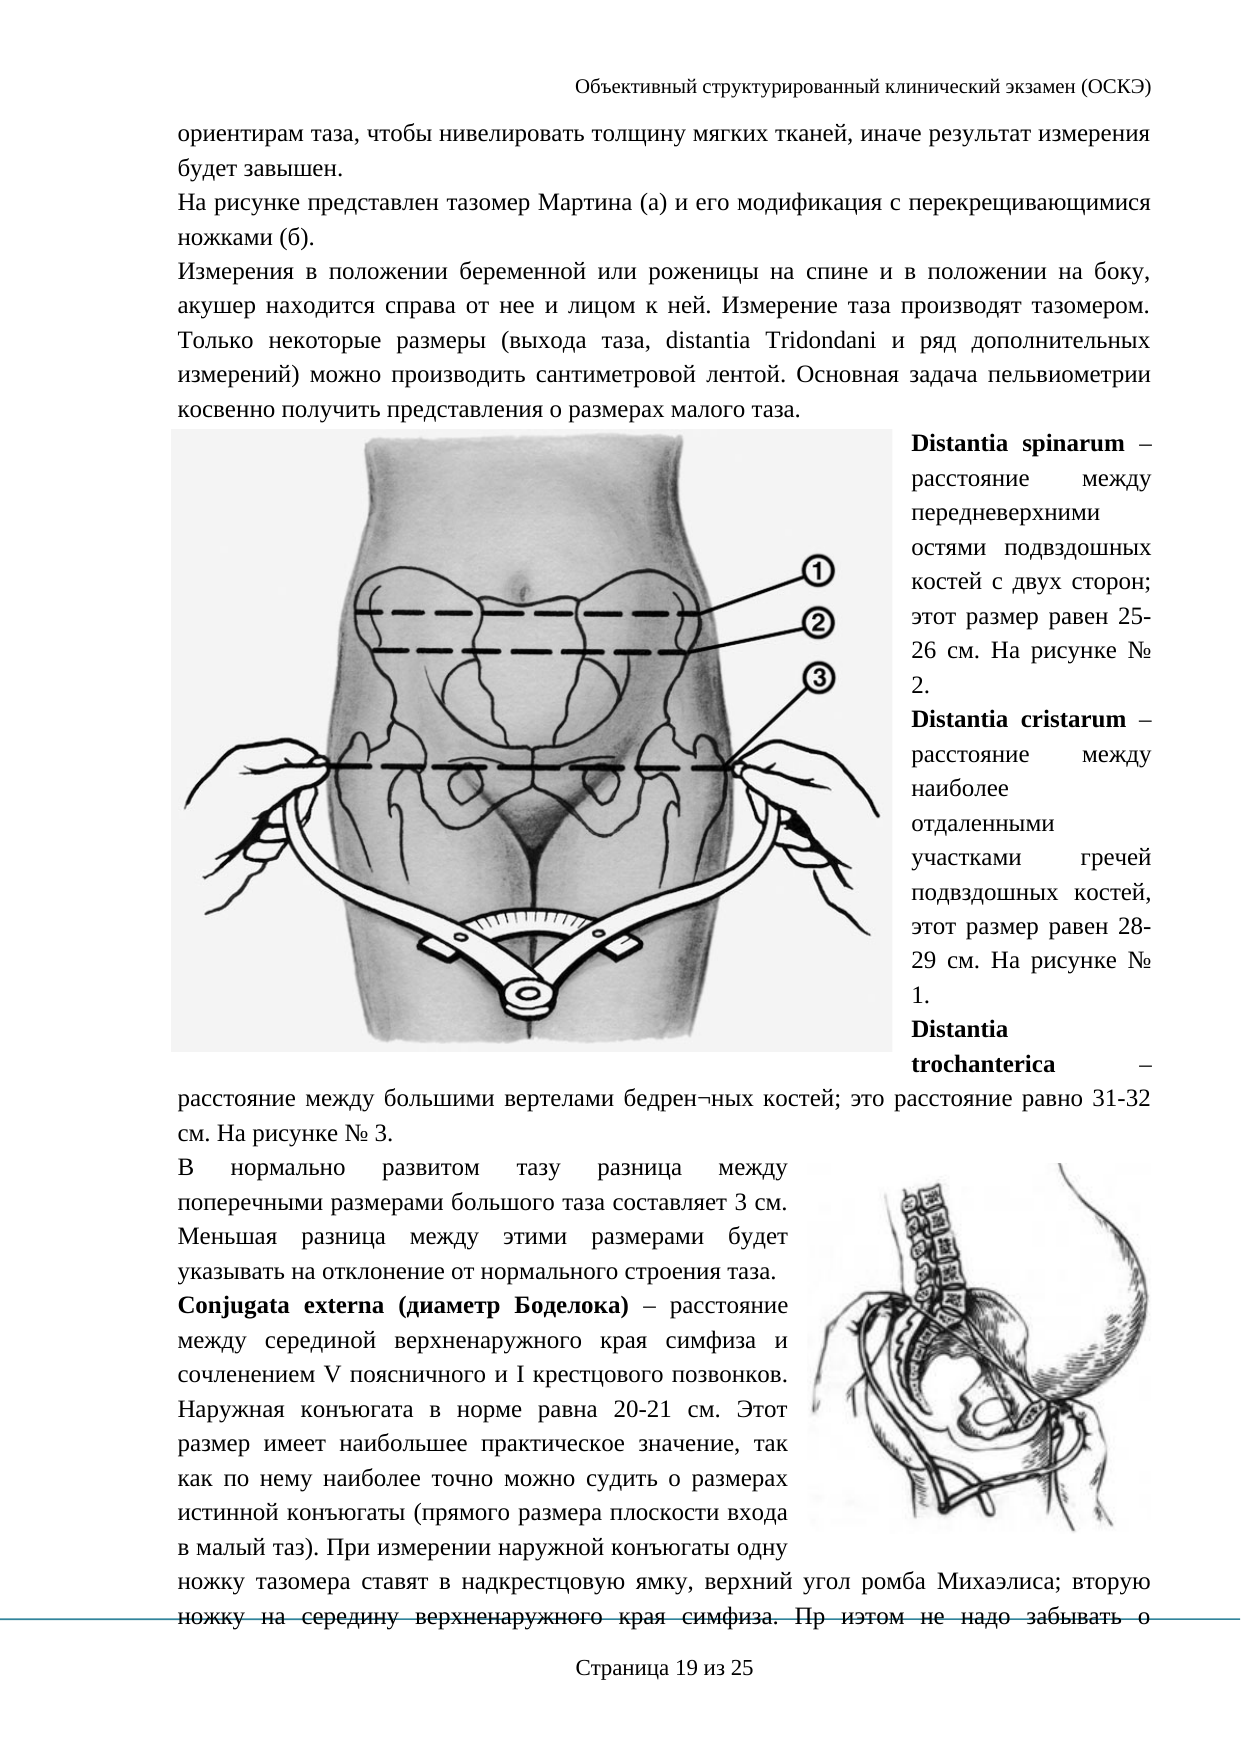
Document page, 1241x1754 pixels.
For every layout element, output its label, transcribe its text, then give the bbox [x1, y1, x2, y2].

text Distantia spinarum – расстояние между передневерхними остями подвздошных костей с двух сторон; этот размер равен 25-26 см. На рисунке № 2. [177, 428, 1152, 698]
text В нормально развитом тазу разница между поперечными размерами большого таза составляет 3 см. Меньшая разница между этими размерами будет указывать на отклонение от нормального строения таза. [177, 1152, 1152, 1285]
picture [171, 429, 893, 1052]
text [177, 1290, 1152, 1629]
text На рисунке представлен тазомер Мартина (а) и его модификация с перекрещивающимися ножками (б). [177, 187, 1152, 250]
picture [807, 1163, 1152, 1534]
text Distantia cristarum – расстояние между наиболее отдаленными участками гречей подвздошных костей, этот размер равен 28-29 см. На рисунке № 1. [893, 704, 1152, 1009]
text Distantia trochanterica – расстояние между большими вертелами бедрен¬ных костей; это расстояние равно 31-32 см. На рисунке № 3. [177, 1014, 1152, 1147]
text Измерения в положении беременной или роженицы на спине и в положении на боку, акушер находится справа от нее и лицом к ней. Измерение таза производят тазомером. Только некоторые размеры (выхода таза, distantia Tridondani и ряд дополнительных измерений) можно производить сантиметровой лентой. Основная задача пельвиометрии косвенно получить представления о размерах малого таза. [177, 256, 1152, 423]
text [177, 118, 1152, 181]
